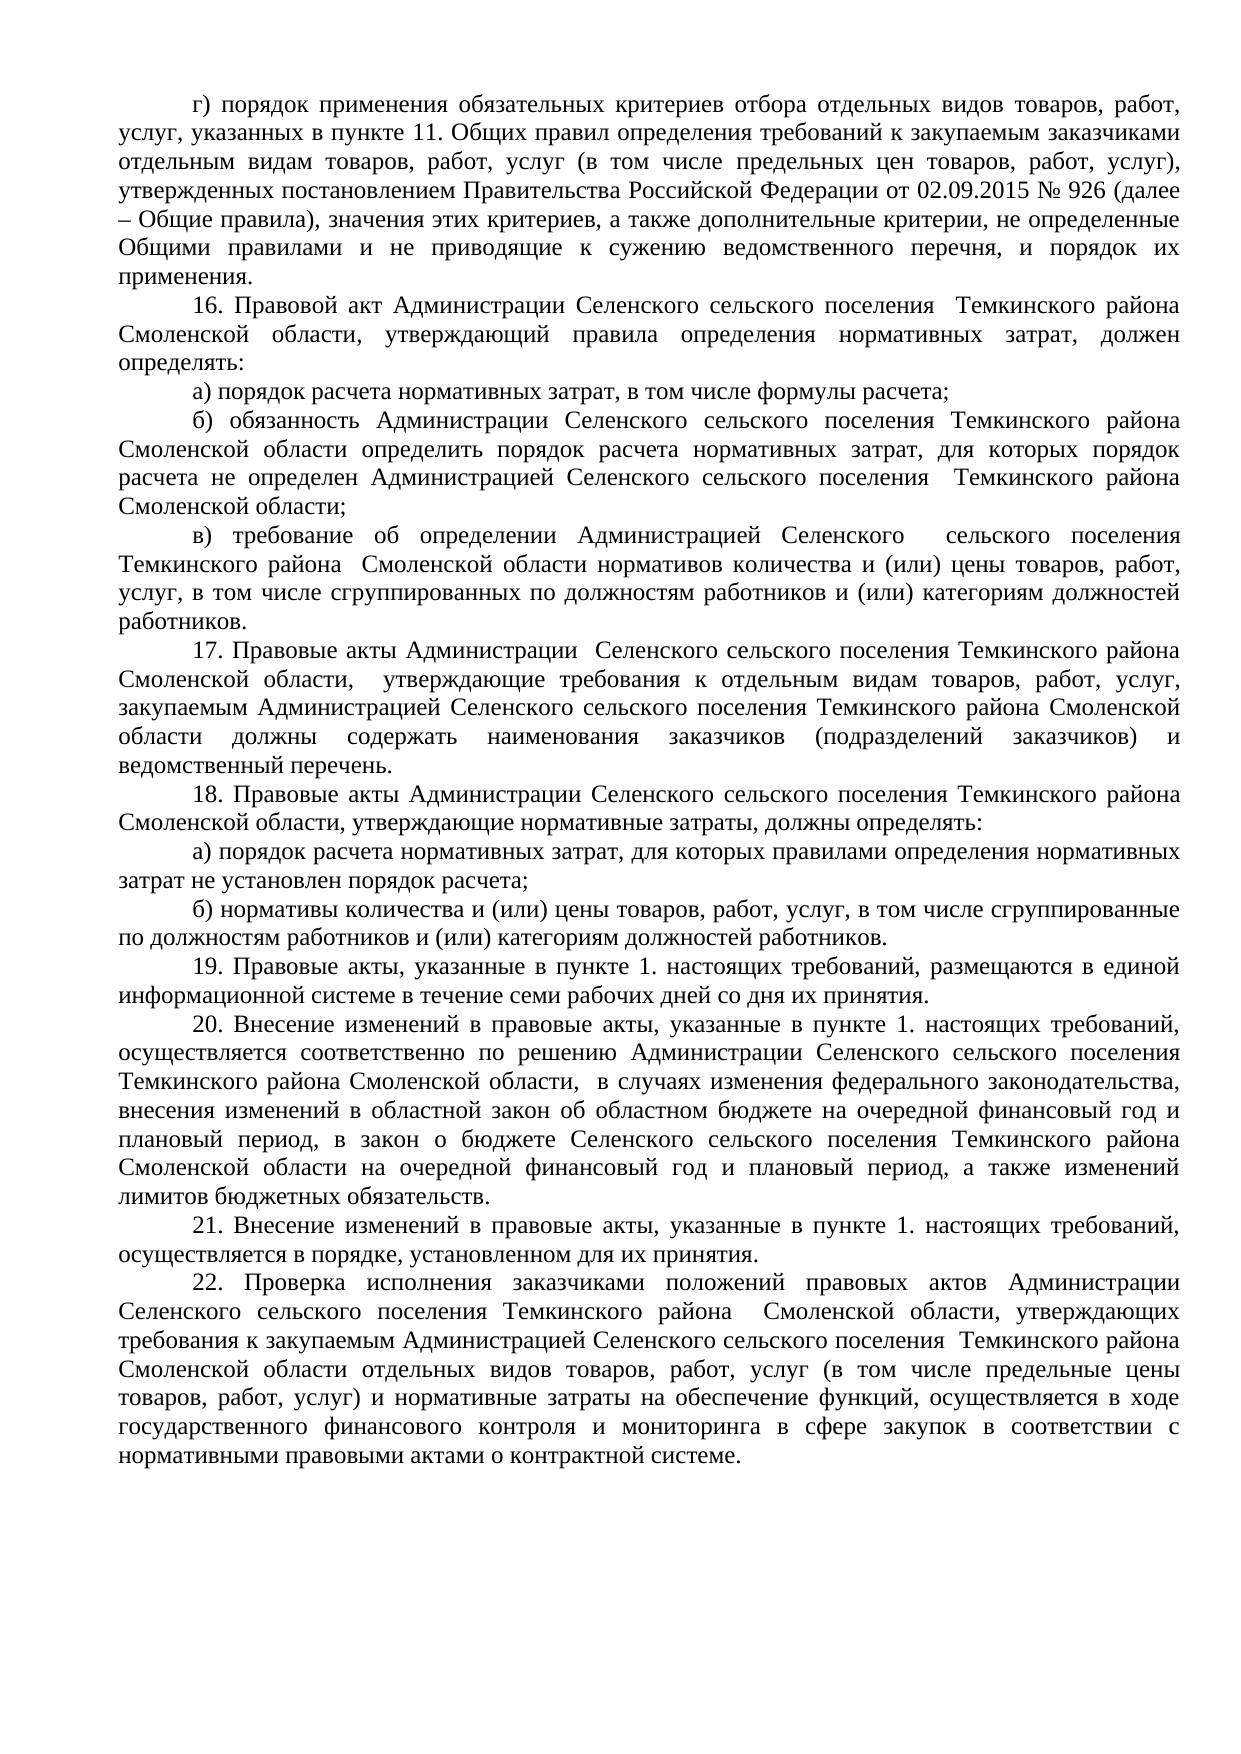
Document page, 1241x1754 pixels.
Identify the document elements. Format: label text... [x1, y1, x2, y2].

text 17. Правовые акты Администрации Селенского сельского поселения Темкинского района Смоленской области, утверждающие требования к отдельным видам товаров, работ, услуг, закупаемым Администрацией Селенского сельского поселения Темкинского района Смоленской области должны содержать наименования заказчиков (подразделений заказчиков) и ведомственный перечень. [118, 635, 1181, 779]
text б) нормативы количества и (или) цены товаров, работ, услуг, в том числе сгруппированные по должностям работников и (или) категориям должностей работников. [118, 894, 1181, 951]
text а) порядок расчета нормативных затрат, в том числе формулы расчета; [118, 376, 1181, 405]
text 19. Правовые акты, указанные в пункте 1. настоящих требований, размещаются в единой информационной системе в течение семи рабочих дней со дня их принятия. [118, 951, 1181, 1009]
text 16. Правовой акт Администрации Селенского сельского поселения Темкинского района Смоленской области, утверждающий правила определения нормативных затрат, должен определять: [118, 290, 1181, 376]
text б) обязанность Администрации Селенского сельского поселения Темкинского района Смоленской области определить порядок расчета нормативных затрат, для которых порядок расчета не определен Администрацией Селенского сельского поселения Темкинского района Смоленской области; [118, 405, 1181, 520]
text 22. Проверка исполнения заказчиками положений правовых актов Администрации Селенского сельского поселения Темкинского района Смоленской области, утверждающих требования к закупаемым Администрацией Селенского сельского поселения Темкинского района Смоленской области отдельных видов товаров, работ, услуг (в том числе предельные цены товаров, работ, услуг) и нормативные затраты на обеспечение функций, осуществляется в ходе государственного финансового контроля и мониторинга в сфере закупок в соответствии с нормативными правовыми актами о контрактной системе. [118, 1267, 1181, 1469]
text г) порядок применения обязательных критериев отбора отдельных видов товаров, работ, услуг, указанных в пункте 11. Общих правил определения требований к закупаемым заказчиками отдельным видам товаров, работ, услуг (в том числе предельных цен товаров, работ, услуг), утвержденных постановлением Правительства Российской Федерации от 02.09.2015 № 926 (далее – Общие правила), значения этих критериев, а также дополнительные критерии, не определенные Общими правилами и не приводящие к сужению ведомственного перечня, и порядок их применения. [118, 89, 1181, 290]
text 21. Внесение изменений в правовые акты, указанные в пункте 1. настоящих требований, осуществляется в порядке, установленном для их принятия. [118, 1210, 1181, 1267]
text 18. Правовые акты Администрации Селенского сельского поселения Темкинского района Смоленской области, утверждающие нормативные затраты, должны определять: [118, 779, 1181, 836]
text 20. Внесение изменений в правовые акты, указанные в пункте 1. настоящих требований, осуществляется соответственно по решению Администрации Селенского сельского поселения Темкинского района Смоленской области, в случаях изменения федерального законодательства, внесения изменений в областной закон об областном бюджете на очередной финансовый год и плановый период, в закон о бюджете Селенского сельского поселения Темкинского района Смоленской области на очередной финансовый год и плановый период, а также изменений лимитов бюджетных обязательств. [118, 1009, 1181, 1210]
text а) порядок расчета нормативных затрат, для которых правилами определения нормативных затрат не установлен порядок расчета; [118, 836, 1181, 894]
text в) требование об определении Администрацией Селенского сельского поселения Темкинского района Смоленской области нормативов количества и (или) цены товаров, работ, услуг, в том числе сгруппированных по должностям работников и (или) категориям должностей работников. [118, 520, 1181, 635]
